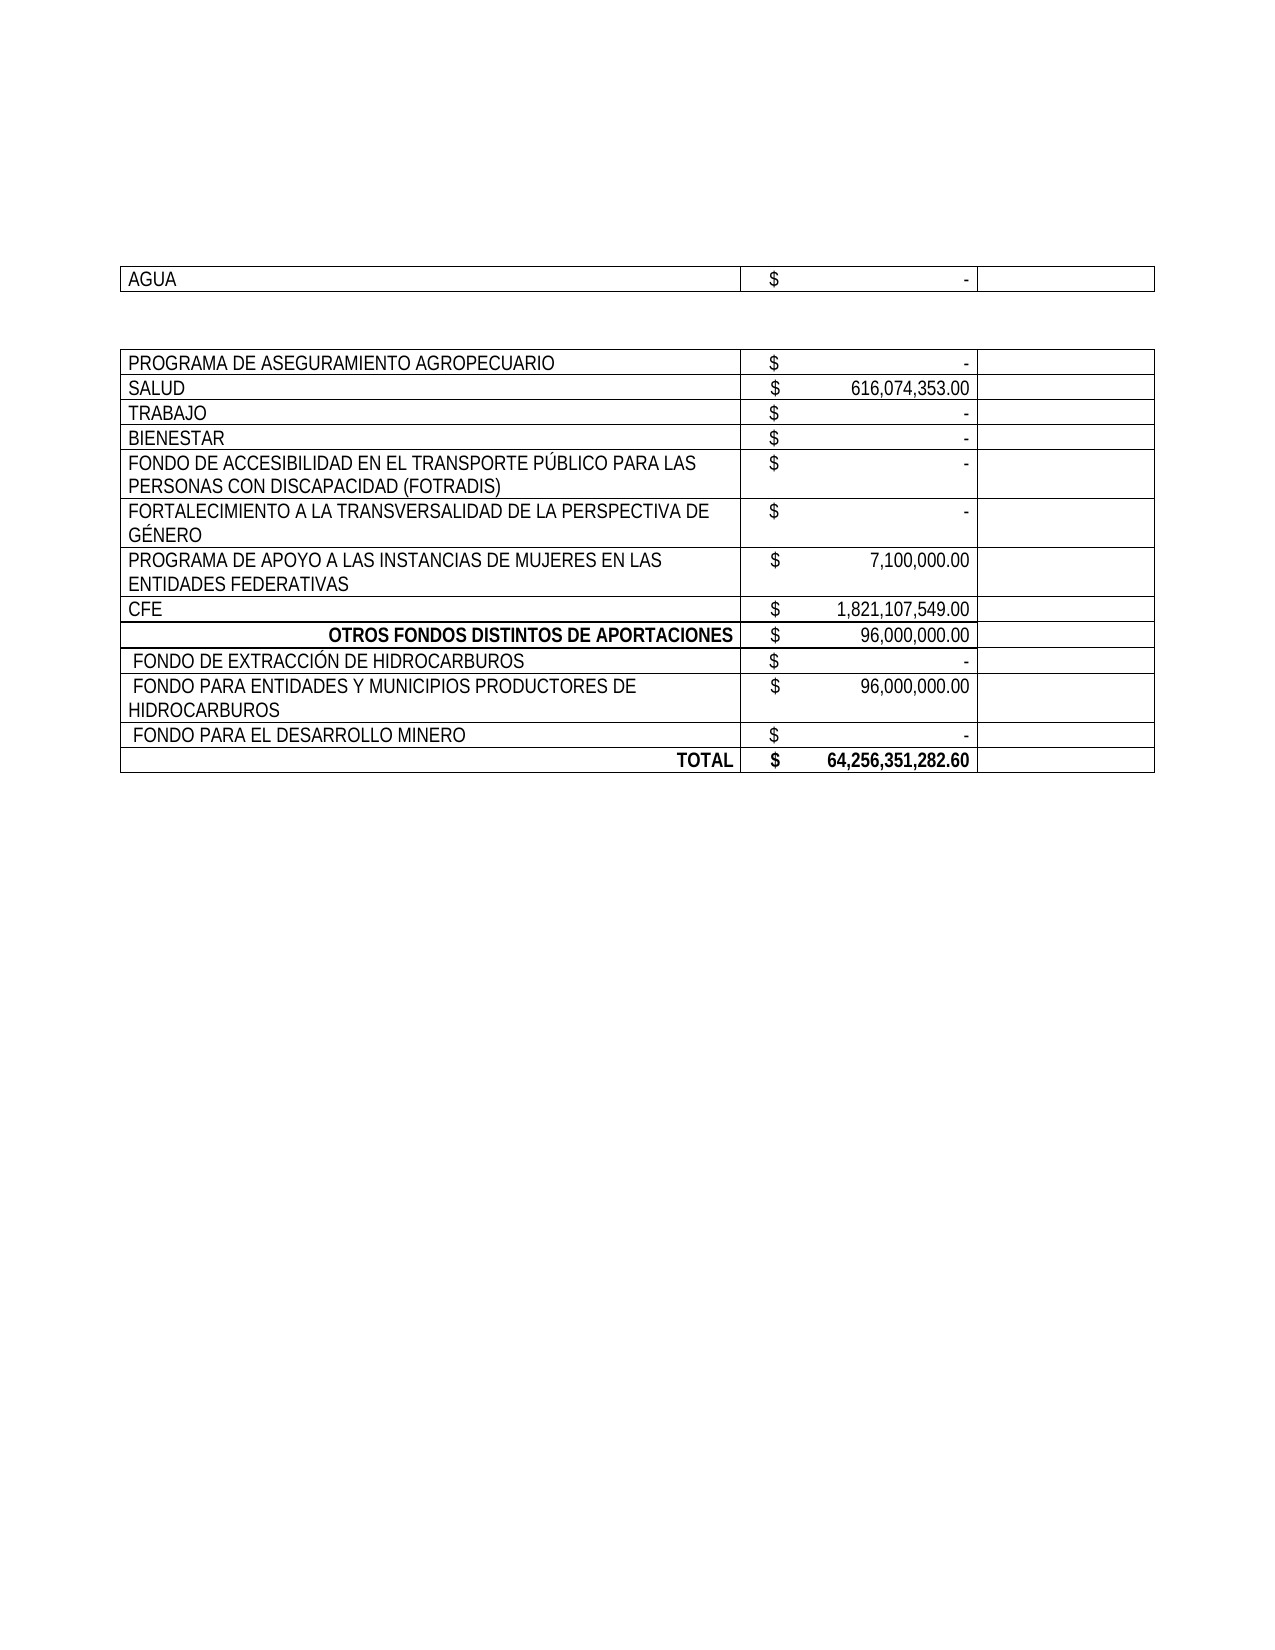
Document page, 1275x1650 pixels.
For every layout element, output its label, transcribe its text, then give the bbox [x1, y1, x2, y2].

table_cell $ 1,821,107,549.00 [741, 597, 977, 621]
table_cell FONDO PARA EL DESARROLLO MINERO [121, 723, 740, 747]
table_cell $ - [741, 723, 977, 747]
table_cell $ - [741, 649, 977, 673]
table_cell $ - [741, 267, 977, 291]
table_cell $ 96,000,000.00 [741, 623, 977, 647]
table_cell SALUD [121, 375, 740, 399]
table_cell AGUA [121, 267, 740, 291]
table_cell FONDO PARA ENTIDADES Y MUNICIPIOS PRODUCTORES DE HIDROCARBUROS [121, 674, 740, 722]
table_cell PROGRAMA DE APOYO A LAS INSTANCIAS DE MUJERES EN LAS ENTIDADES FEDERATIVAS [121, 548, 740, 596]
table_cell [978, 597, 1154, 621]
table_cell FONDO DE ACCESIBILIDAD EN EL TRANSPORTE PÚBLICO PARA LAS PERSONAS CON DISCAPACIDAD (FOTRADIS) [121, 450, 740, 498]
table_cell [978, 674, 1154, 722]
table_cell [978, 425, 1154, 449]
table_cell OTROS FONDOS DISTINTOS DE APORTACIONES [121, 623, 740, 647]
table_header [978, 350, 1154, 374]
table_cell [978, 450, 1154, 498]
table_cell [978, 400, 1154, 424]
table_cell $ - [741, 499, 977, 547]
table_cell [978, 499, 1154, 547]
table_cell $ - [741, 450, 977, 498]
table_cell FORTALECIMIENTO A LA TRANSVERSALIDAD DE LA PERSPECTIVA DE GÉNERO [121, 499, 740, 547]
table_cell TOTAL [121, 748, 740, 772]
table_cell TRABAJO [121, 400, 740, 424]
table_cell [978, 723, 1154, 747]
table_header PROGRAMA DE ASEGURAMIENTO AGROPECUARIO [121, 350, 740, 374]
table_cell $ - [741, 425, 977, 449]
table_cell $ 7,100,000.00 [741, 548, 977, 596]
table_cell [978, 748, 1154, 772]
table_cell BIENESTAR [121, 425, 740, 449]
table_cell $ 64,256,351,282.60 [741, 748, 977, 772]
table_cell CFE [121, 597, 740, 621]
table_cell [978, 375, 1154, 399]
table_cell [978, 648, 1154, 673]
table_cell [978, 548, 1154, 596]
table_cell $ 96,000,000.00 [741, 674, 977, 722]
table_cell FONDO DE EXTRACCIÓN DE HIDROCARBUROS [121, 649, 740, 673]
table_cell [978, 622, 1154, 647]
table_cell $ 616,074,353.00 [741, 375, 977, 399]
table_cell [978, 267, 1154, 291]
table_cell $ - [741, 400, 977, 424]
table_header $ - [741, 350, 977, 374]
